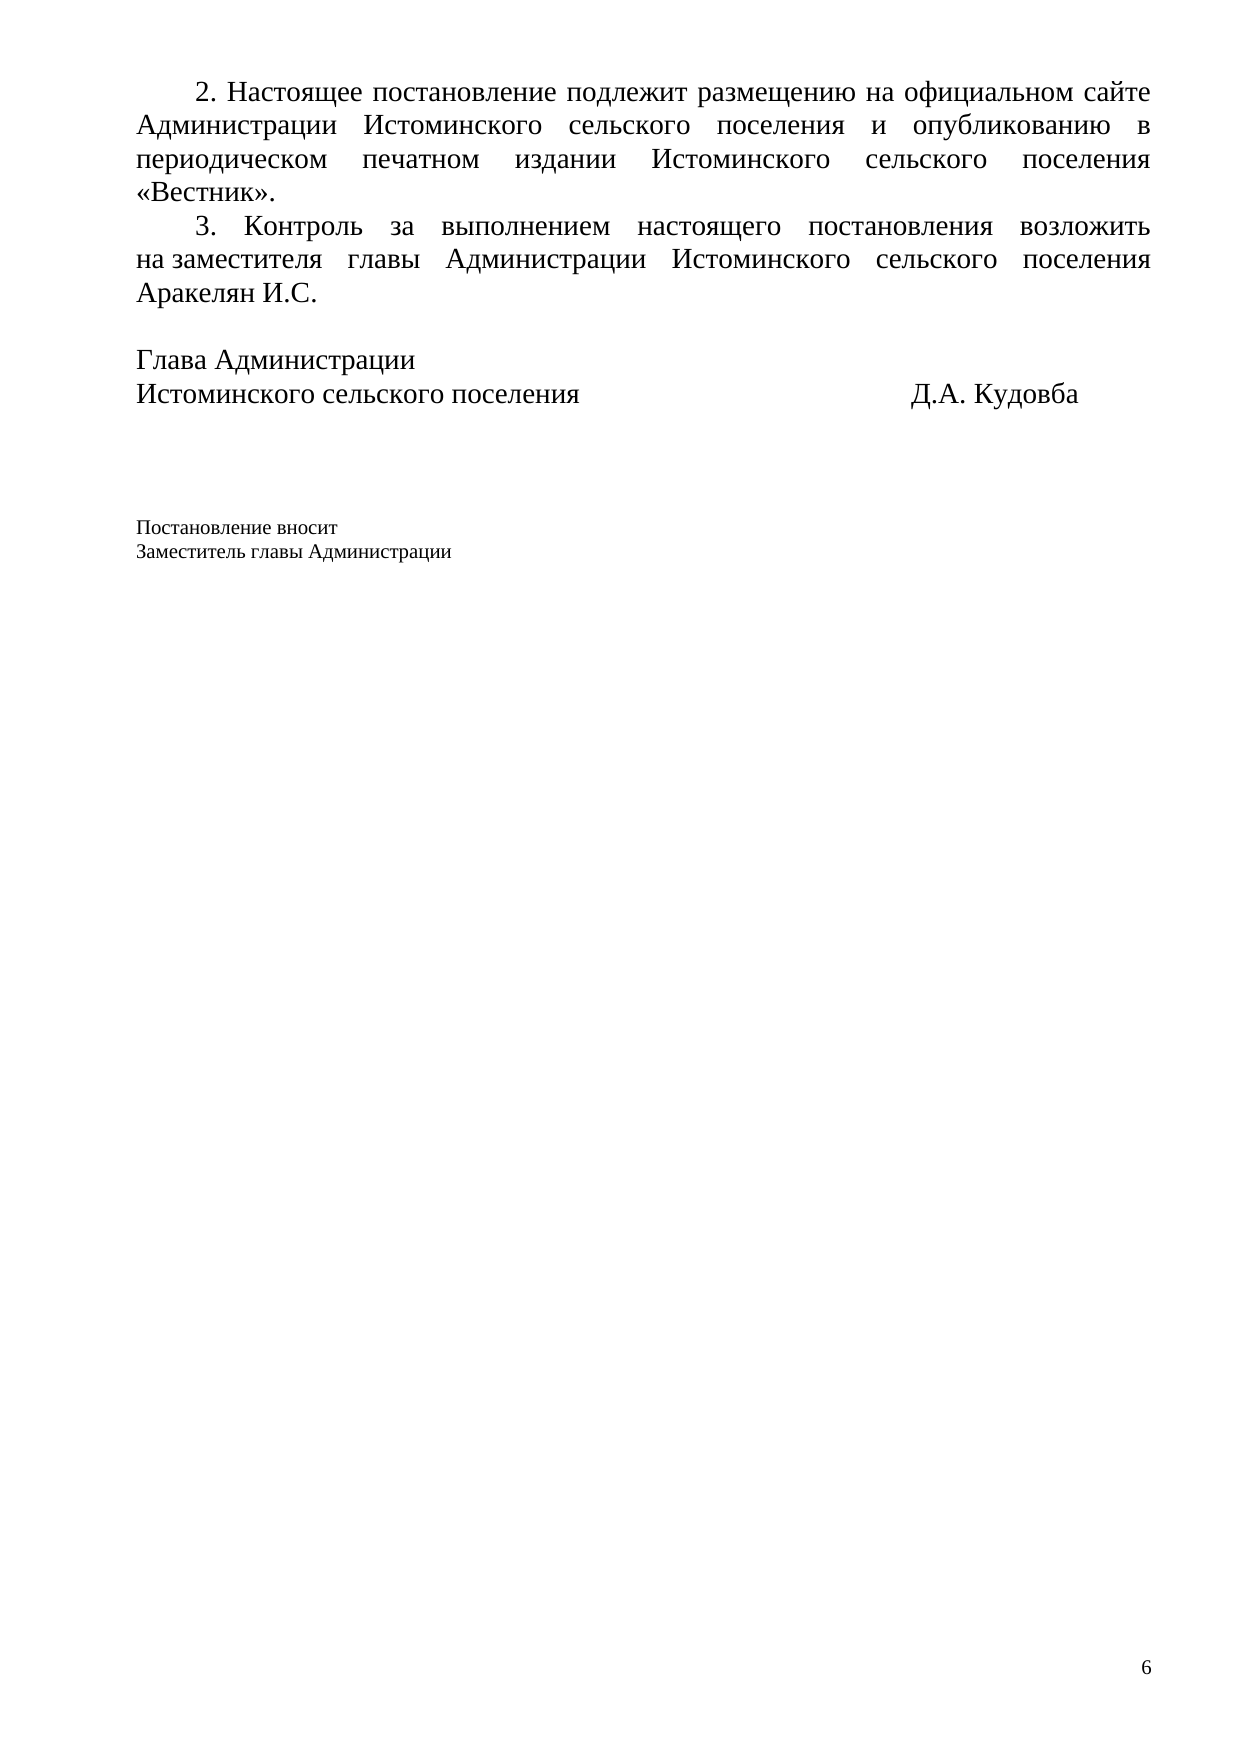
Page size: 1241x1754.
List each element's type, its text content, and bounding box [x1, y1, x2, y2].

text Заместитель главы Администрации [136, 539, 1152, 563]
text 2. Настоящее постановление подлежит размещению на официальном сайте Администрации Истоминского сельского поселения и опубликованию в периодическом печатном издании Истоминского сельского поселения «Вестник». [136, 74, 1152, 208]
text Истоминского сельского поселения Д.А. Кудовба [136, 376, 1152, 409]
text Глава Администрации [136, 342, 1152, 376]
text 3. Контроль за выполнением настоящего постановления возложить на заместителя главы Администрации Истоминского сельского поселения Аракелян И.С. [136, 208, 1152, 309]
text Постановление вносит [136, 515, 1152, 539]
